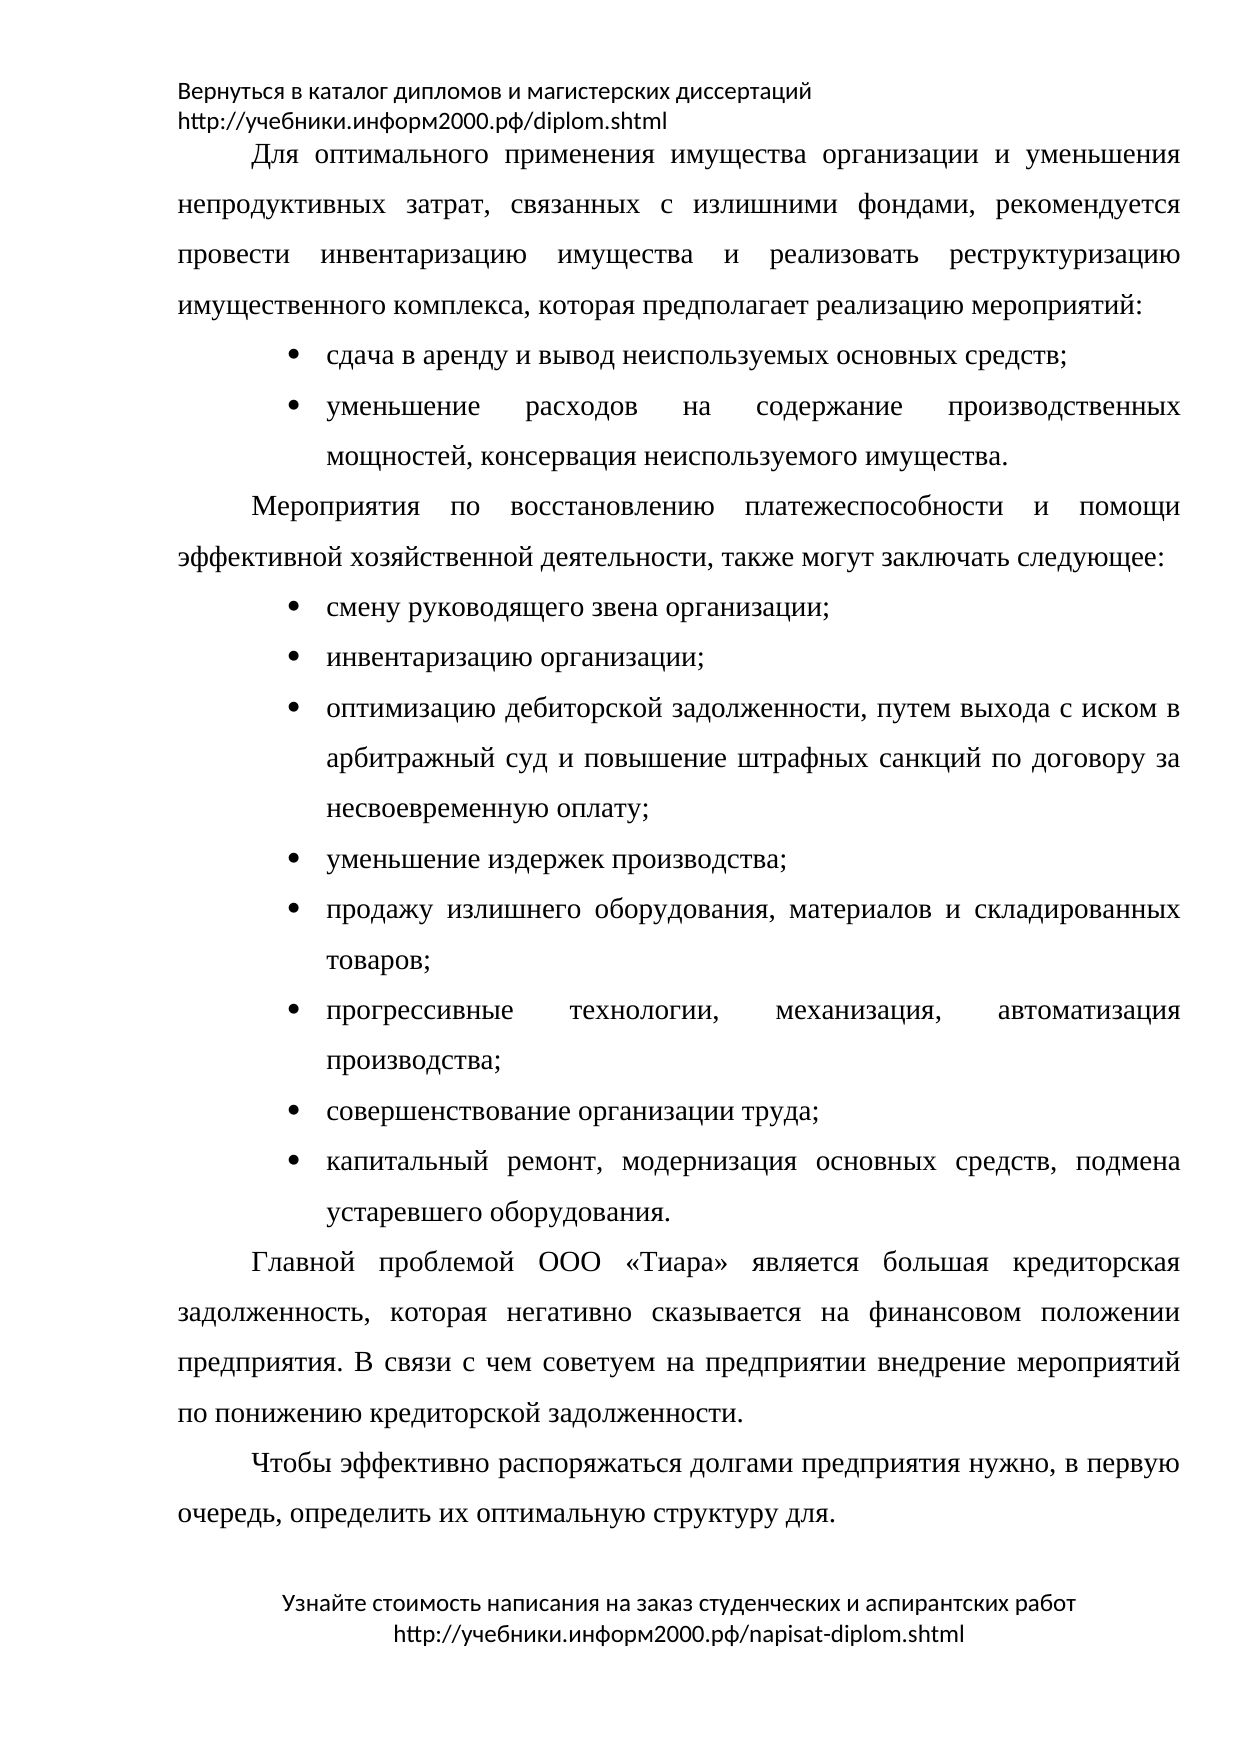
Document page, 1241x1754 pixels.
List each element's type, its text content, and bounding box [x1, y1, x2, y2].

list уменьшение расходов на содержание производственных мощностей, консервация неиспользуемого имущества. [288, 388, 1181, 472]
list совершенствование организации труда; [288, 1093, 1181, 1126]
list инвентаризацию организации; [288, 639, 1181, 673]
text Мероприятия по восстановлению платежеспособности и помощи эффективной хозяйственной деятельности, также могут заключать следующее: [177, 488, 1181, 572]
list оптимизацию дебиторской задолженности, путем выхода с иском в арбитражный суд и повышение штрафных санкций по договору за несвоевременную оплату; [288, 690, 1181, 824]
text Для оптимального применения имущества организации и уменьшения непродуктивных затрат, связанных с излишними фондами, рекомендуется провести инвентаризацию имущества и реализовать реструктуризацию имущественного комплекса, которая предполагает реализацию мероприятий: [177, 136, 1181, 321]
list уменьшение издержек производства; [288, 841, 1181, 874]
text Главной проблемой ООО «Тиара» является большая кредиторская задолженность, которая негативно сказывается на финансовом положении предприятия. В связи с чем советуем на предприятии внедрение мероприятий по понижению кредиторской задолженности. [177, 1244, 1181, 1428]
list смену руководящего звена организации; [288, 589, 1181, 623]
text Чтобы эффективно распоряжаться долгами предприятия нужно, в первую очередь, определить их оптимальную структуру для. [177, 1445, 1181, 1529]
list капитальный ремонт, модернизация основных средств, подмена устаревшего оборудования. [288, 1143, 1181, 1227]
list продажу излишнего оборудования, материалов и складированных товаров; [288, 891, 1181, 975]
list сдача в аренду и вывод неиспользуемых основных средств; [288, 337, 1181, 371]
list прогрессивные технологии, механизация, автоматизация производства; [288, 992, 1181, 1076]
